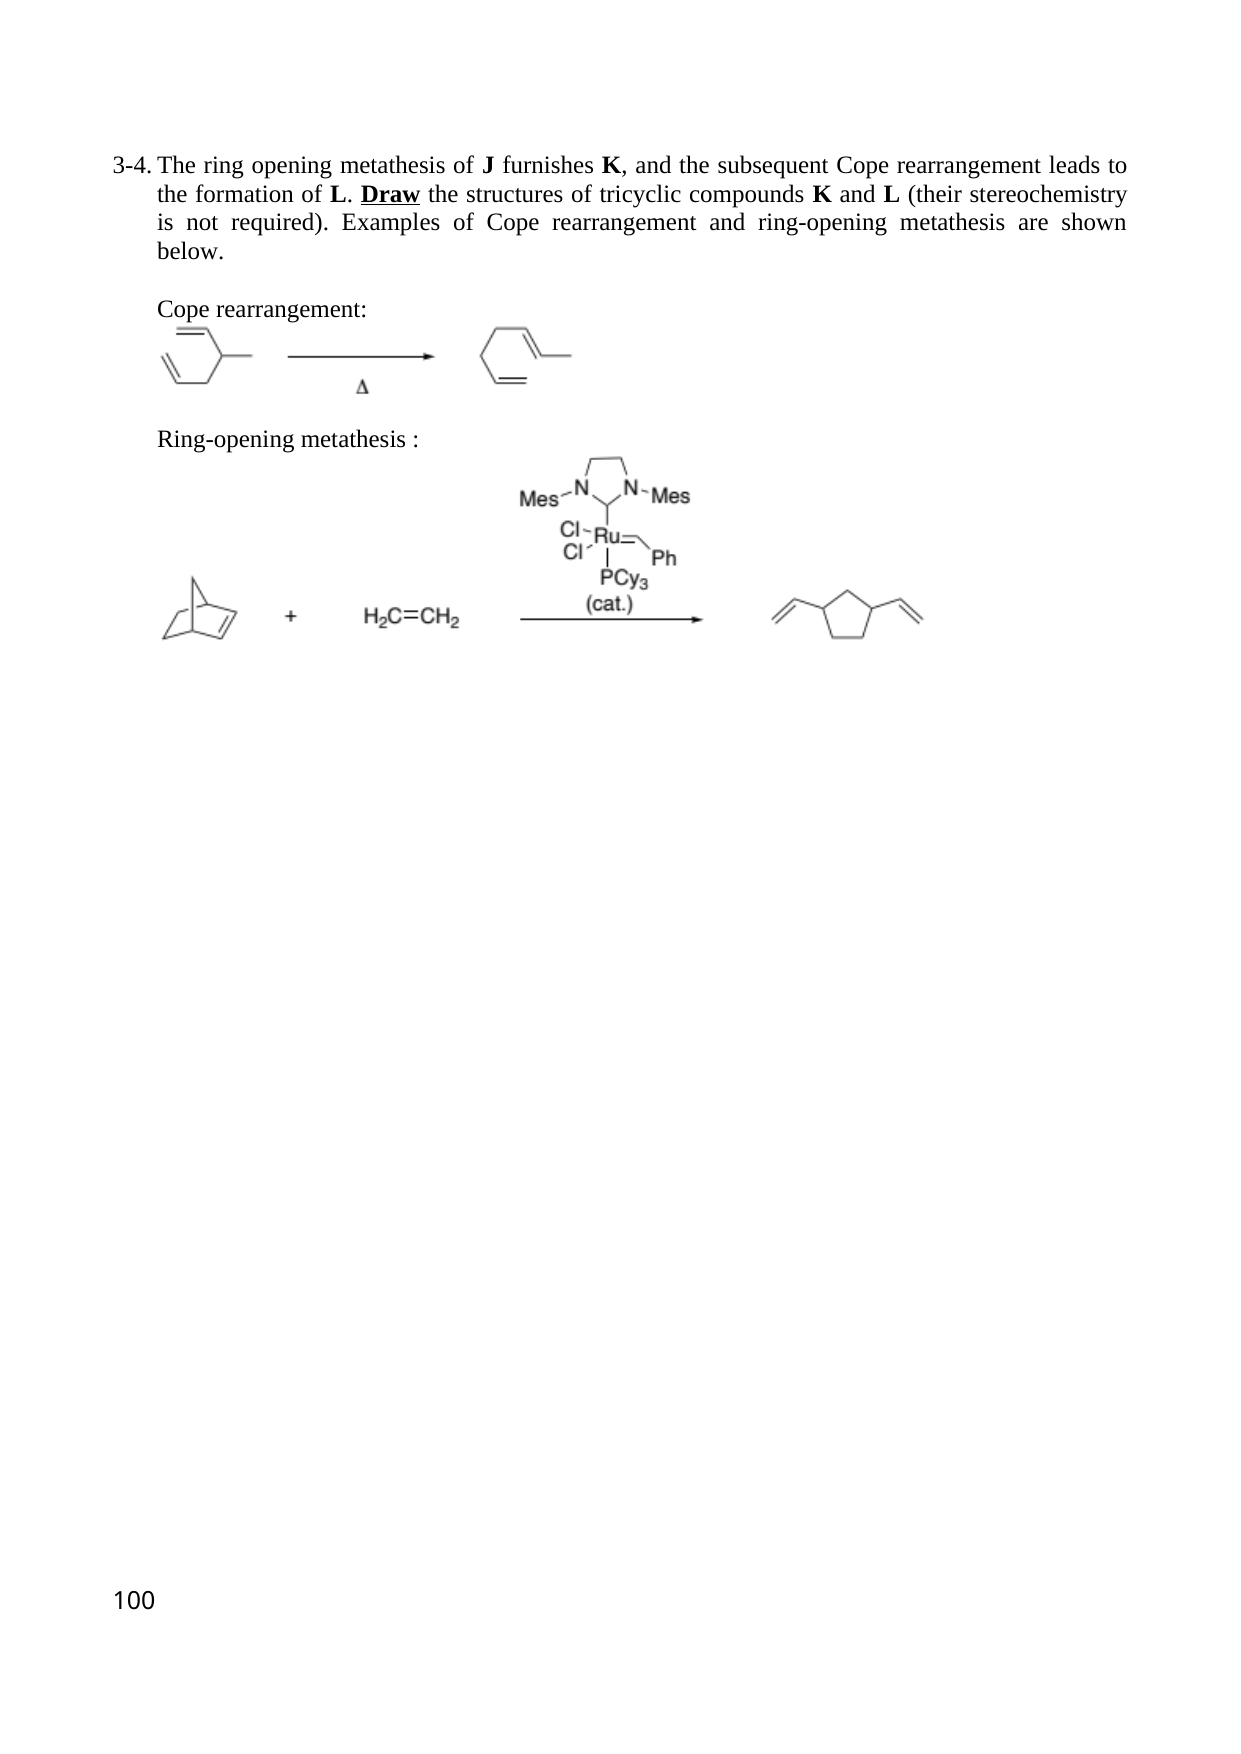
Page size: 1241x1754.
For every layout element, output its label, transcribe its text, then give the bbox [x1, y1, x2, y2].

text 3-4. The ring opening metathesis of J furnishes K, and the subsequent Cope rearrangement leads to the formation of L. Draw the structures of tricyclic compounds K and L (their stereochemistry is not required). Examples of Cope rearrangement and ring-opening metathesis are shown below. [112, 150, 1128, 265]
text Cope rearrangement: [157, 294, 1128, 322]
text Ring-opening metathesis : [157, 424, 1128, 453]
